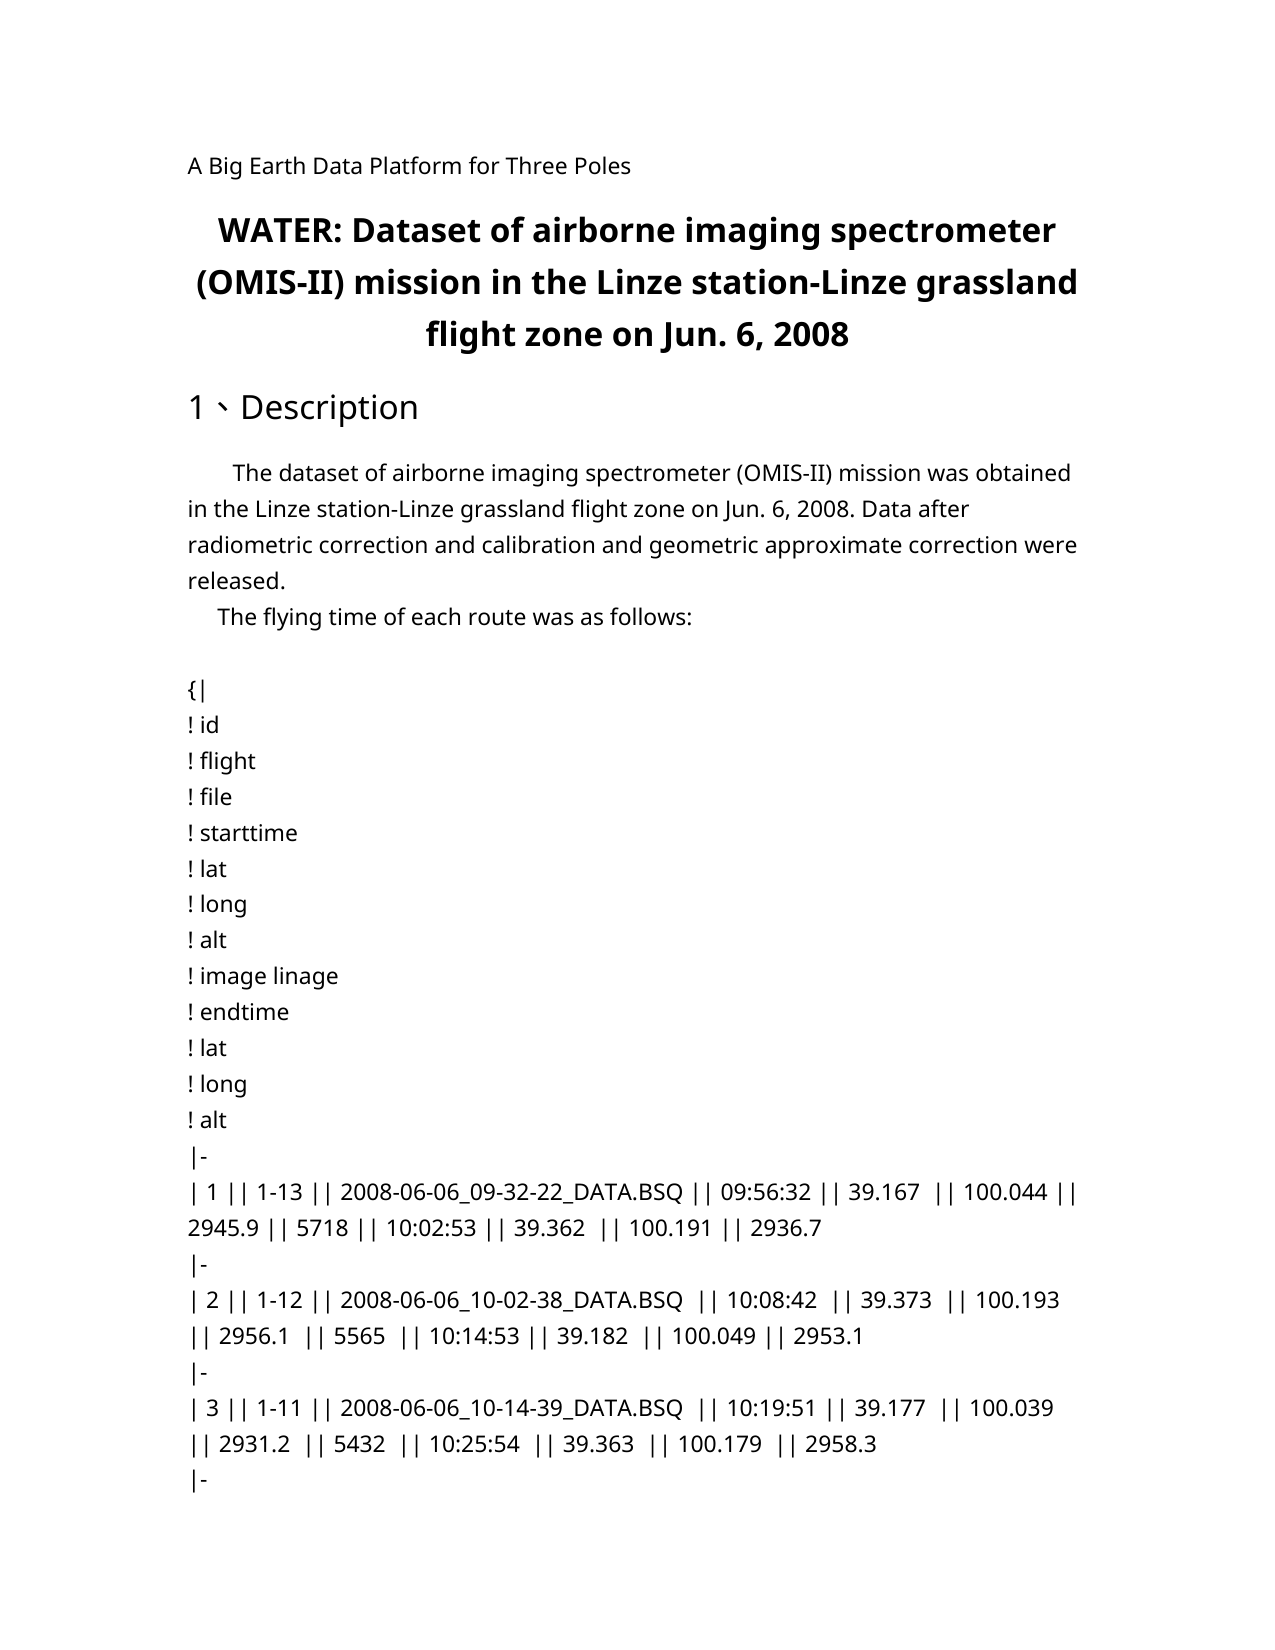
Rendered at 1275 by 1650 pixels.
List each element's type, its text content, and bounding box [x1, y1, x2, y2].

text WATER: Dataset of airborne imaging spectrometer (OMIS-II) mission in the Linze station-Linze grassland flight zone on Jun. 6, 2008 [187, 207, 1087, 357]
text 1、Description [187, 384, 1087, 429]
text A Big Earth Data Platform for Three Poles [187, 150, 1087, 181]
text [187, 457, 1087, 1495]
